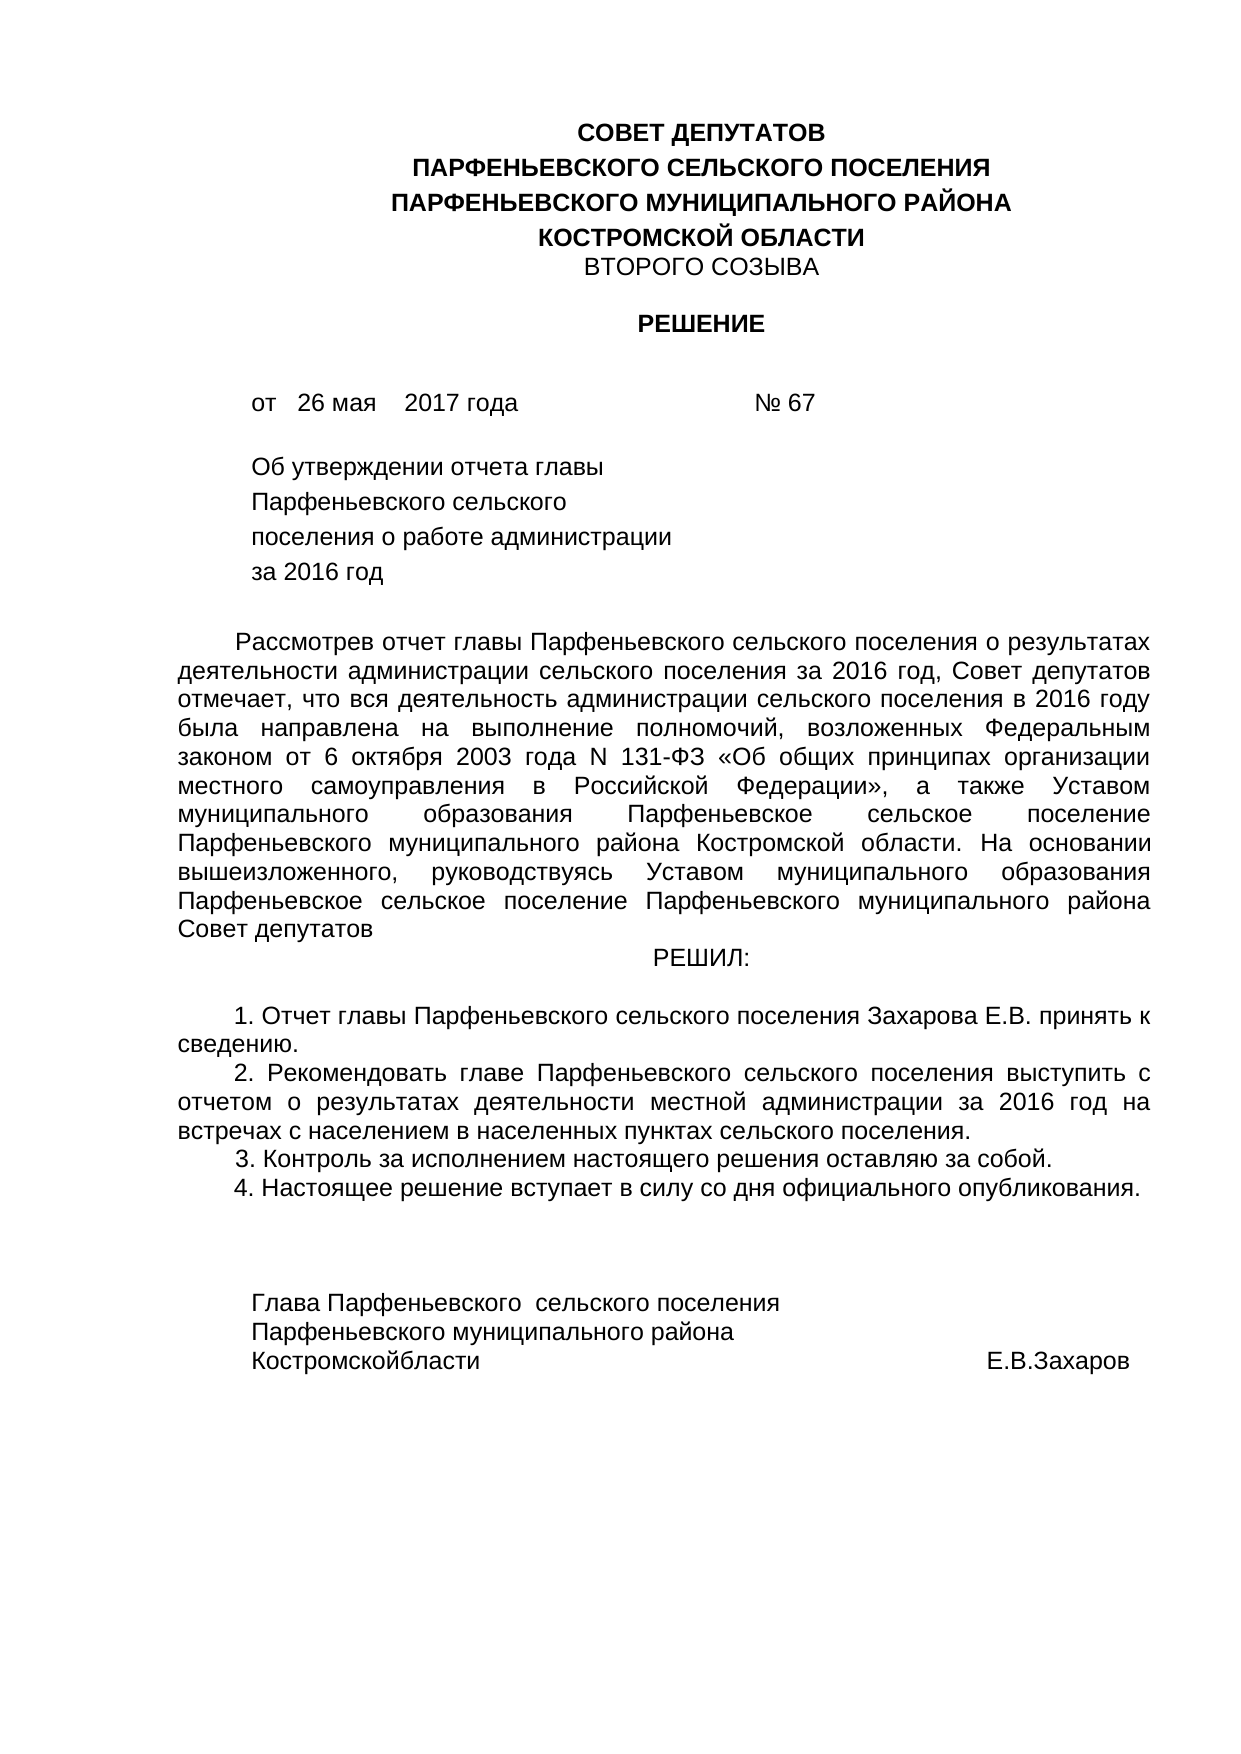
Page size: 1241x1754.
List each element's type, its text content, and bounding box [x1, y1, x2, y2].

text 2. Рекомендовать главе Парфеньевского сельского поселения выступить с отчетом о результатах деятельности местной администрации за 2016 год на встречах с населением в населенных пунктах сельского поселения. [177, 1058, 1152, 1144]
text второго созыва [177, 252, 1152, 281]
text ПАРФЕНЬЕВСКОГО муниципального района [177, 188, 1152, 217]
text 4. Настоящее решение вступает в силу со дня официального опубликования. [177, 1173, 1152, 1202]
text Костромской области [177, 223, 1152, 252]
text Совет депутатов [177, 118, 1152, 147]
text от 26 мая 2017 года № 67 [177, 388, 1152, 417]
text Об утверждении отчета главы [177, 452, 1152, 481]
text Глава Парфеньевского сельского поселения [177, 1288, 1152, 1317]
text 1. Отчет главы Парфеньевского сельского поселения Захарова Е.В. принять к сведению. [177, 1001, 1152, 1058]
text Рассмотрев отчет главы Парфеньевского сельского поселения о результатах деятельности администрации сельского поселения за 2016 год, Совет депутатов отмечает, что вся деятельность администрации сельского поселения в 2016 году была направлена на выполнение полномочий, возложенных Федеральным законом от 6 октября 2003 года N 131-ФЗ «Об общих принципах организации местного самоуправления в Российской Федерации», а также Уставом муниципального образования Парфеньевское сельское поселение Парфеньевского муниципального района Костромской области. На основании вышеизложенного, руководствуясь Уставом муниципального образования Парфеньевское сельское поселение Парфеньевского муниципального района Совет депутатов [177, 627, 1152, 943]
text ПАРФЕНЬЕВСКОГО сельского поселения [177, 153, 1152, 182]
text за 2016 год [177, 557, 1152, 586]
text Парфеньевского муниципального района [177, 1317, 1152, 1346]
text РЕШИЛ: [177, 943, 1152, 972]
text 3. Контроль за исполнением настоящего решения оставляю за собой. [177, 1144, 1152, 1173]
text РЕШЕНИЕ [177, 309, 1152, 338]
text Костромскойбласти Е.В.Захаров [177, 1346, 1152, 1374]
text Парфеньевского сельского [177, 487, 1152, 516]
text поселения о работе администрации [177, 522, 1152, 551]
